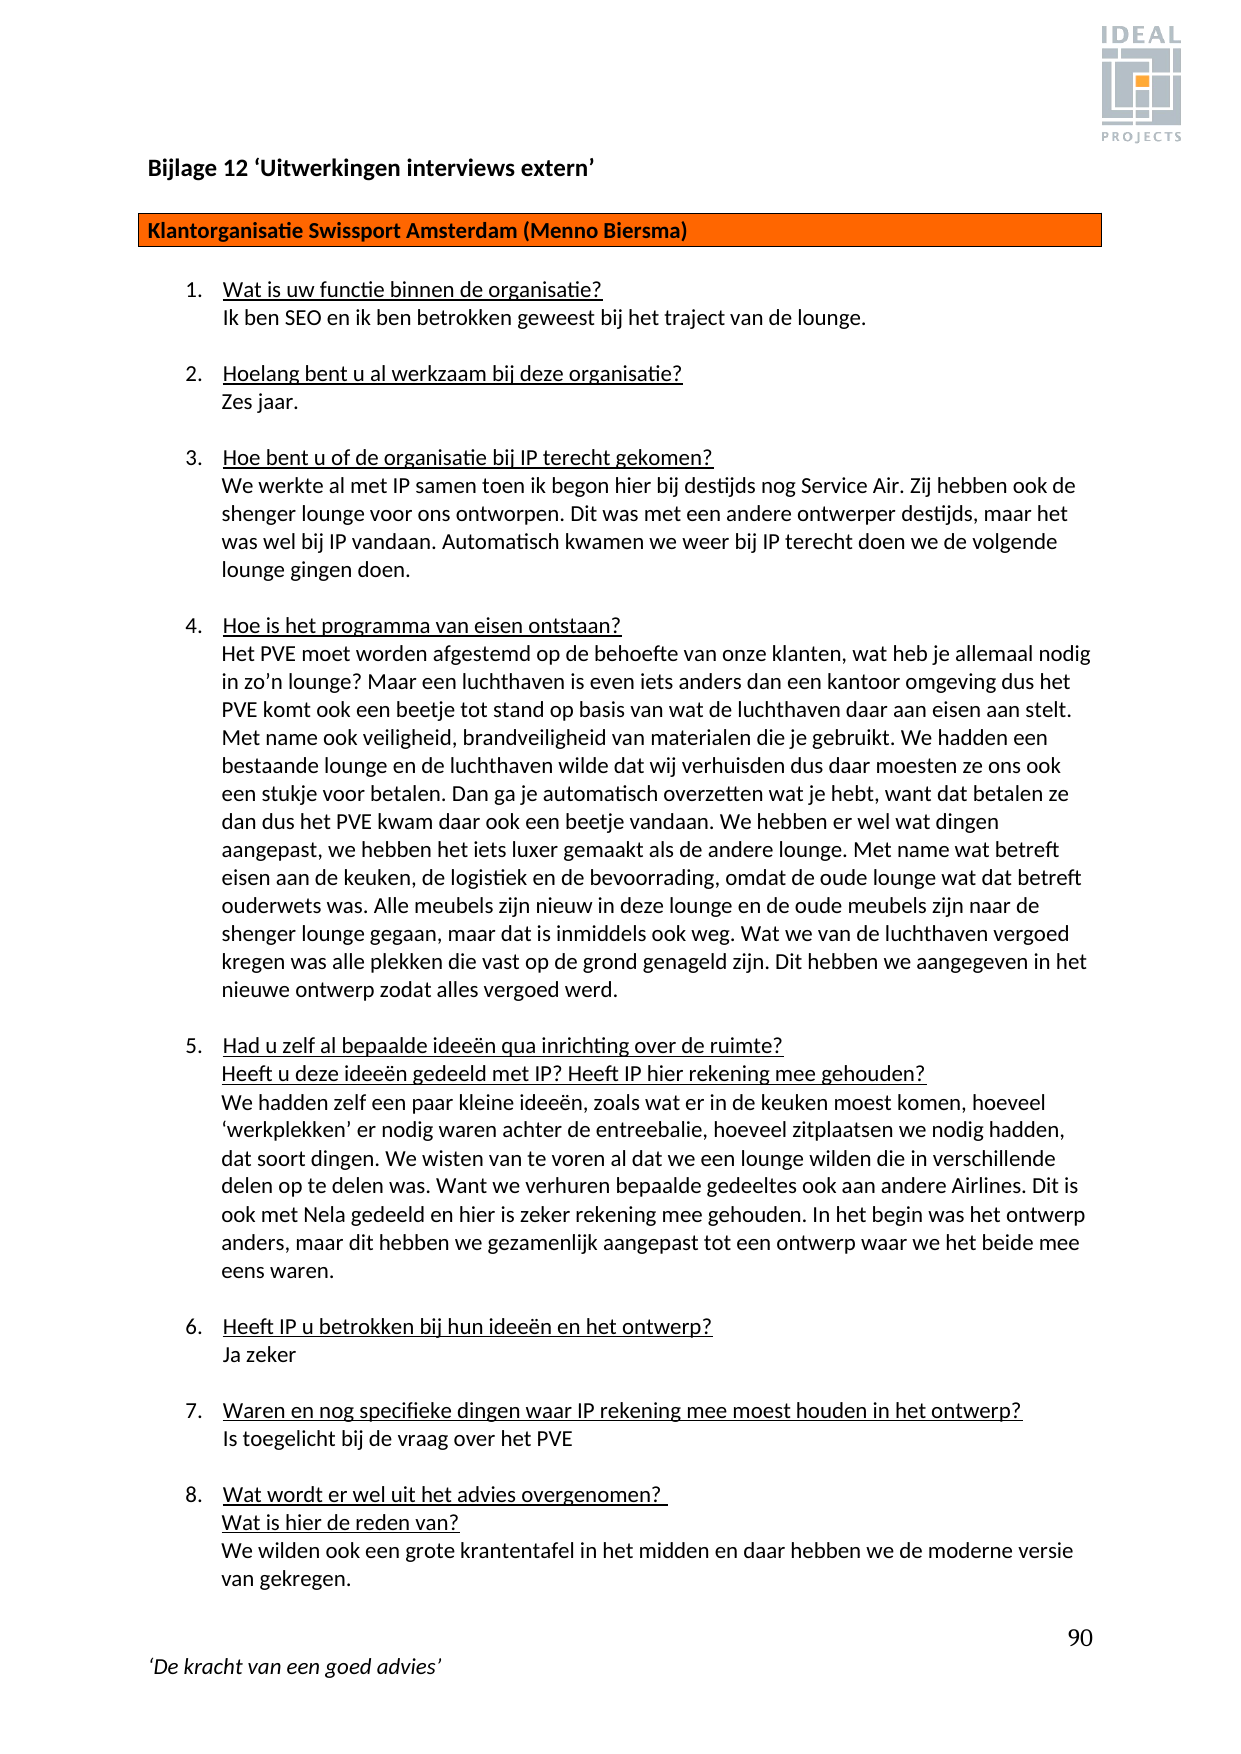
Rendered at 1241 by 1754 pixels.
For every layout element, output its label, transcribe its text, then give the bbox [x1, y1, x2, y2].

picture [1077, 19, 1207, 148]
list Heeft IP u betrokken bij hun ideeën en het ontwerp? [185, 1312, 1093, 1340]
text Het PVE moet worden afgestemd op de behoefte van onze klanten, wat heb je allemaal nodig in zo’n lounge? Maar een luchthaven is even iets anders dan een kantoor omgeving dus het PVE komt ook een beetje tot stand op basis van wat de luchthaven daar aan eisen aan stelt. Met name ook veiligheid, brandveiligheid van materialen die je gebruikt. We hadden een bestaande lounge en de luchthaven wilde dat wij verhuisden dus daar moesten ze ons ook een stukje voor betalen. Dan ga je automatisch overzetten wat je hebt, want dat betalen ze dan dus het PVE kwam daar ook een beetje vandaan. We hebben er wel wat dingen aangepast, we hebben het iets luxer gemaakt als de andere lounge. Met name wat betreft eisen aan de keuken, de logistiek en de bevoorrading, omdat de oude lounge wat dat betreft ouderwets was. Alle meubels zijn nieuw in deze lounge en de oude meubels zijn naar de shenger lounge gegaan, maar dat is inmiddels ook weg. Wat we van de luchthaven vergoed kregen was alle plekken die vast op de grond genageld zijn. Dit hebben we aangegeven in het nieuwe ontwerp zodat alles vergoed werd. [221, 639, 1093, 1003]
list Hoelang bent u al werkzaam bij deze organisatie? [185, 359, 1093, 387]
text Klantorganisatie Swissport Amsterdam (Menno Biersma) [139, 214, 1101, 246]
text We hadden zelf een paar kleine ideeën, zoals wat er in de keuken moest komen, hoeveel ‘werkplekken’ er nodig waren achter de entreebalie, hoeveel zitplaatsen we nodig hadden, dat soort dingen. We wisten van te voren al dat we een lounge wilden die in verschillende delen op te delen was. Want we verhuren bepaalde gedeeltes ook aan andere Airlines. Dit is ook met Nela gedeeld en hier is zeker rekening mee gehouden. In het begin was het ontwerp anders, maar dit hebben we gezamenlijk aangepast tot een ontwerp waar we het beide mee eens waren. [221, 1088, 1093, 1284]
list Is toegelicht bij de vraag over het PVE [223, 1424, 1093, 1452]
list Waren en nog specifieke dingen waar IP rekening mee moest houden in het ontwerp? [185, 1396, 1093, 1424]
text Ja zeker [223, 1340, 1093, 1368]
list Wat is uw functie binnen de organisatie? [185, 275, 1093, 303]
text We werkte al met IP samen toen ik begon hier bij destijds nog Service Air. Zij hebben ook de shenger lounge voor ons ontworpen. Dit was met een andere ontwerper destijds, maar het was wel bij IP vandaan. Automatisch kwamen we weer bij IP terecht doen we de volgende lounge gingen doen. [221, 471, 1093, 583]
list Hoe bent u of de organisatie bij IP terecht gekomen? [185, 443, 1093, 471]
text Wat is hier de reden van? [221, 1508, 1093, 1536]
text Heeft u deze ideeën gedeeld met IP? Heeft IP hier rekening mee gehouden? [148, 1059, 1093, 1088]
text Ik ben SEO en ik ben betrokken geweest bij het traject van de lounge. [223, 303, 1093, 331]
list Hoe is het programma van eisen ontstaan? [185, 611, 1093, 639]
list Wat wordt er wel uit het advies overgenomen? [185, 1480, 1093, 1508]
text We wilden ook een grote krantentafel in het midden en daar hebben we de moderne versie van gekregen. [221, 1536, 1093, 1592]
subtitle Bijlage 12 ‘Uitwerkingen interviews extern’ [148, 152, 1093, 182]
list Had u zelf al bepaalde ideeën qua inrichting over de ruimte? [185, 1032, 1093, 1059]
text Zes jaar. [221, 387, 1093, 415]
